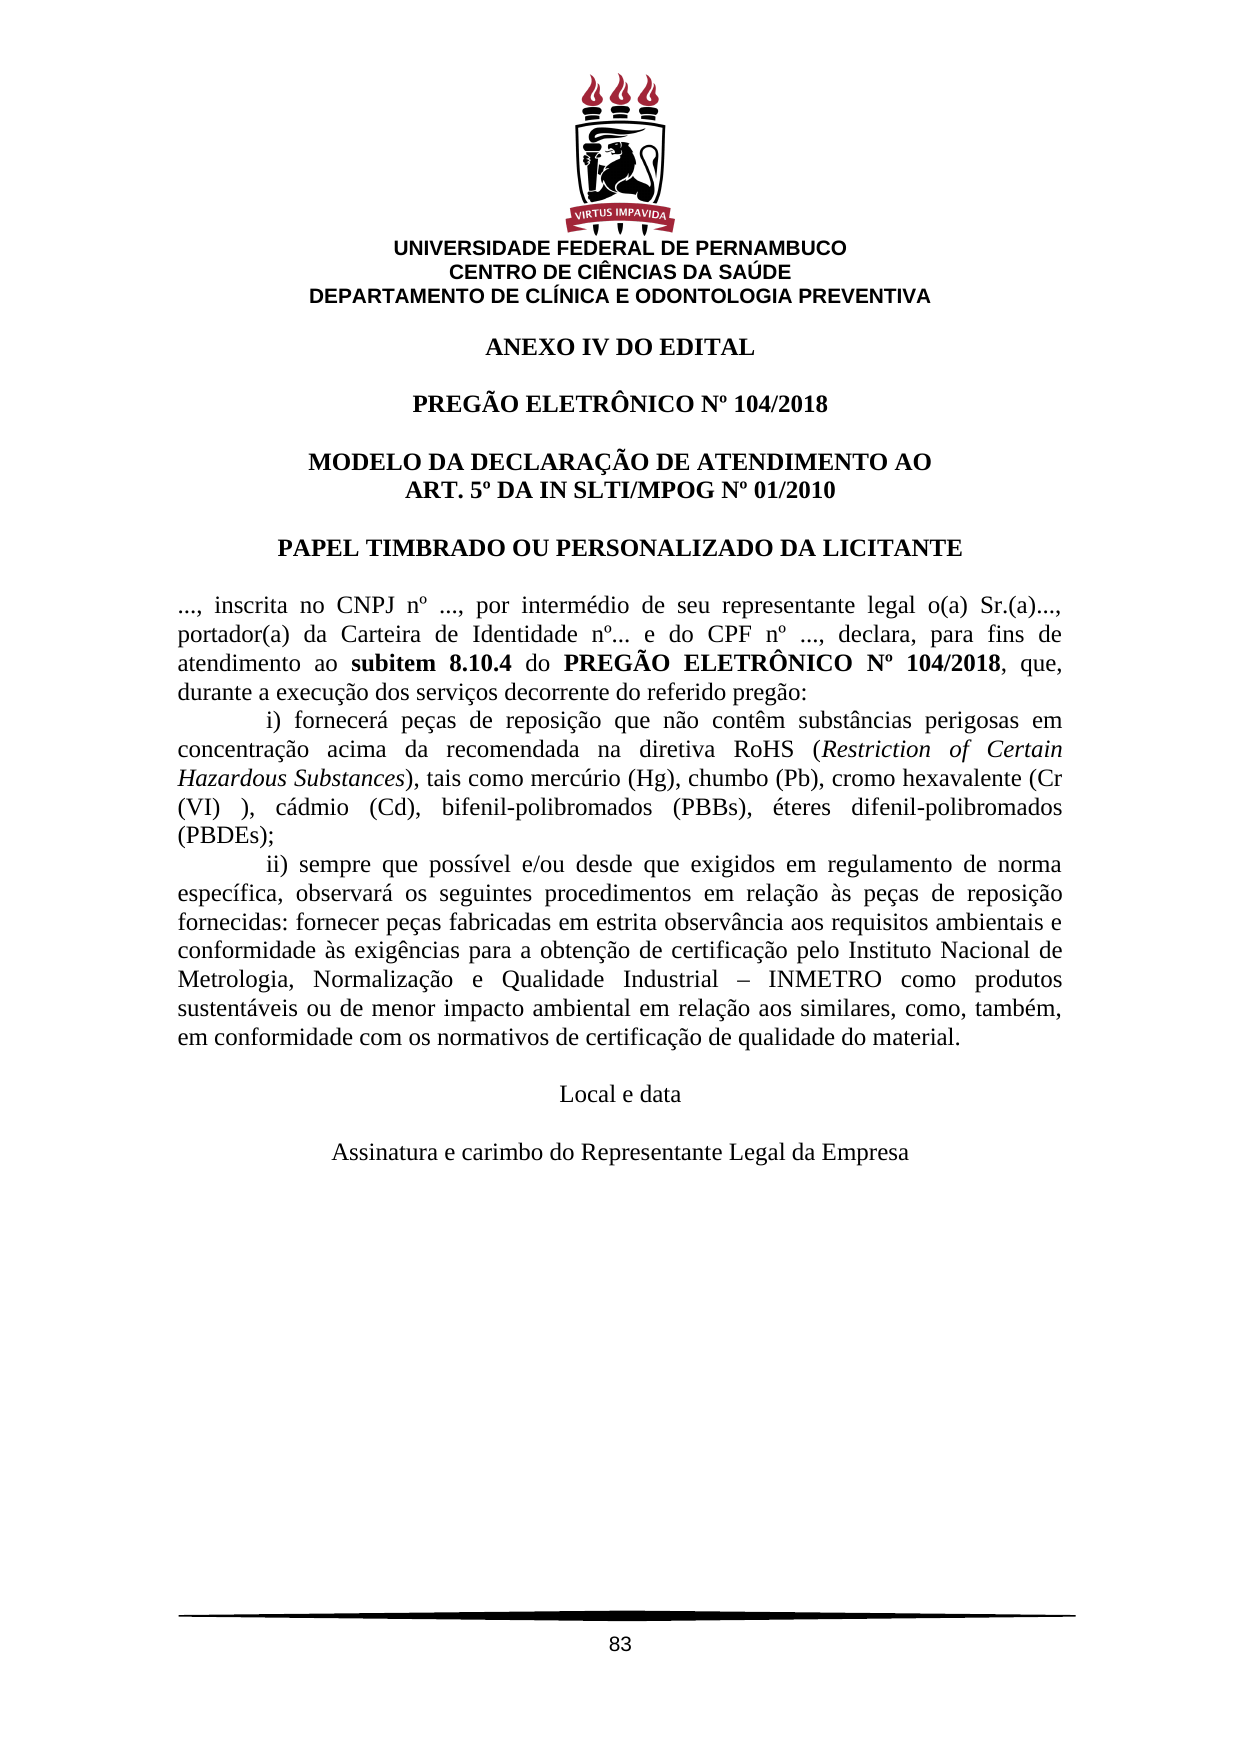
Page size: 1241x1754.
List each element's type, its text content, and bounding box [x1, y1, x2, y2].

list i) fornecerá peças de reposição que não contêm substâncias perigosas em concentração acima da recomendada na diretiva RoHS (Restriction of Certain Hazardous Substances), tais como mercúrio (Hg), chumbo (Pb), cromo hexavalente (Cr (VI) ), cádmio (Cd), bifenil-polibromados (PBBs), éteres difenil-polibromados (PBDEs); [177, 706, 1063, 849]
text PAPEL TIMBRADO OU PERSONALIZADO DA LICITANTE [177, 533, 1063, 562]
text PREGÃO ELETRÔNICO Nº 104/2018 [177, 389, 1063, 418]
text ..., inscrita no CNPJ nº ..., por intermédio de seu representante legal o(a) Sr.(a)..., portador(a) da Carteira de Identidade nº... e do CPF nº ..., declara, para fins de atendimento ao subitem 8.10.4 do PREGÃO ELETRÔNICO Nº 104/2018, que, durante a execução dos serviços decorrente do referido pregão: [177, 591, 1063, 706]
text Assinatura e carimbo do Representante Legal da Empresa [177, 1137, 1063, 1166]
list ii) sempre que possível e/ou desde que exigidos em regulamento de norma específica, observará os seguintes procedimentos em relação às peças de reposição fornecidas: fornecer peças fabricadas em estrita observância aos requisitos ambientais e conformidade às exigências para a obtenção de certificação pelo Instituto Nacional de Metrologia, Normalização e Qualidade Industrial – INMETRO como produtos sustentáveis ou de menor impacto ambiental em relação aos similares, como, também, em conformidade com os normativos de certificação de qualidade do material. [177, 849, 1063, 1051]
picture [565, 73, 675, 236]
text Local e data [177, 1079, 1063, 1108]
text ANEXO IV DO EDITAL [177, 332, 1063, 361]
text ART. 5º DA IN SLTI/MPOG Nº 01/2010 [177, 476, 1063, 504]
text MODELO DA DECLARAÇÃO DE ATENDIMENTO AO [177, 447, 1063, 476]
